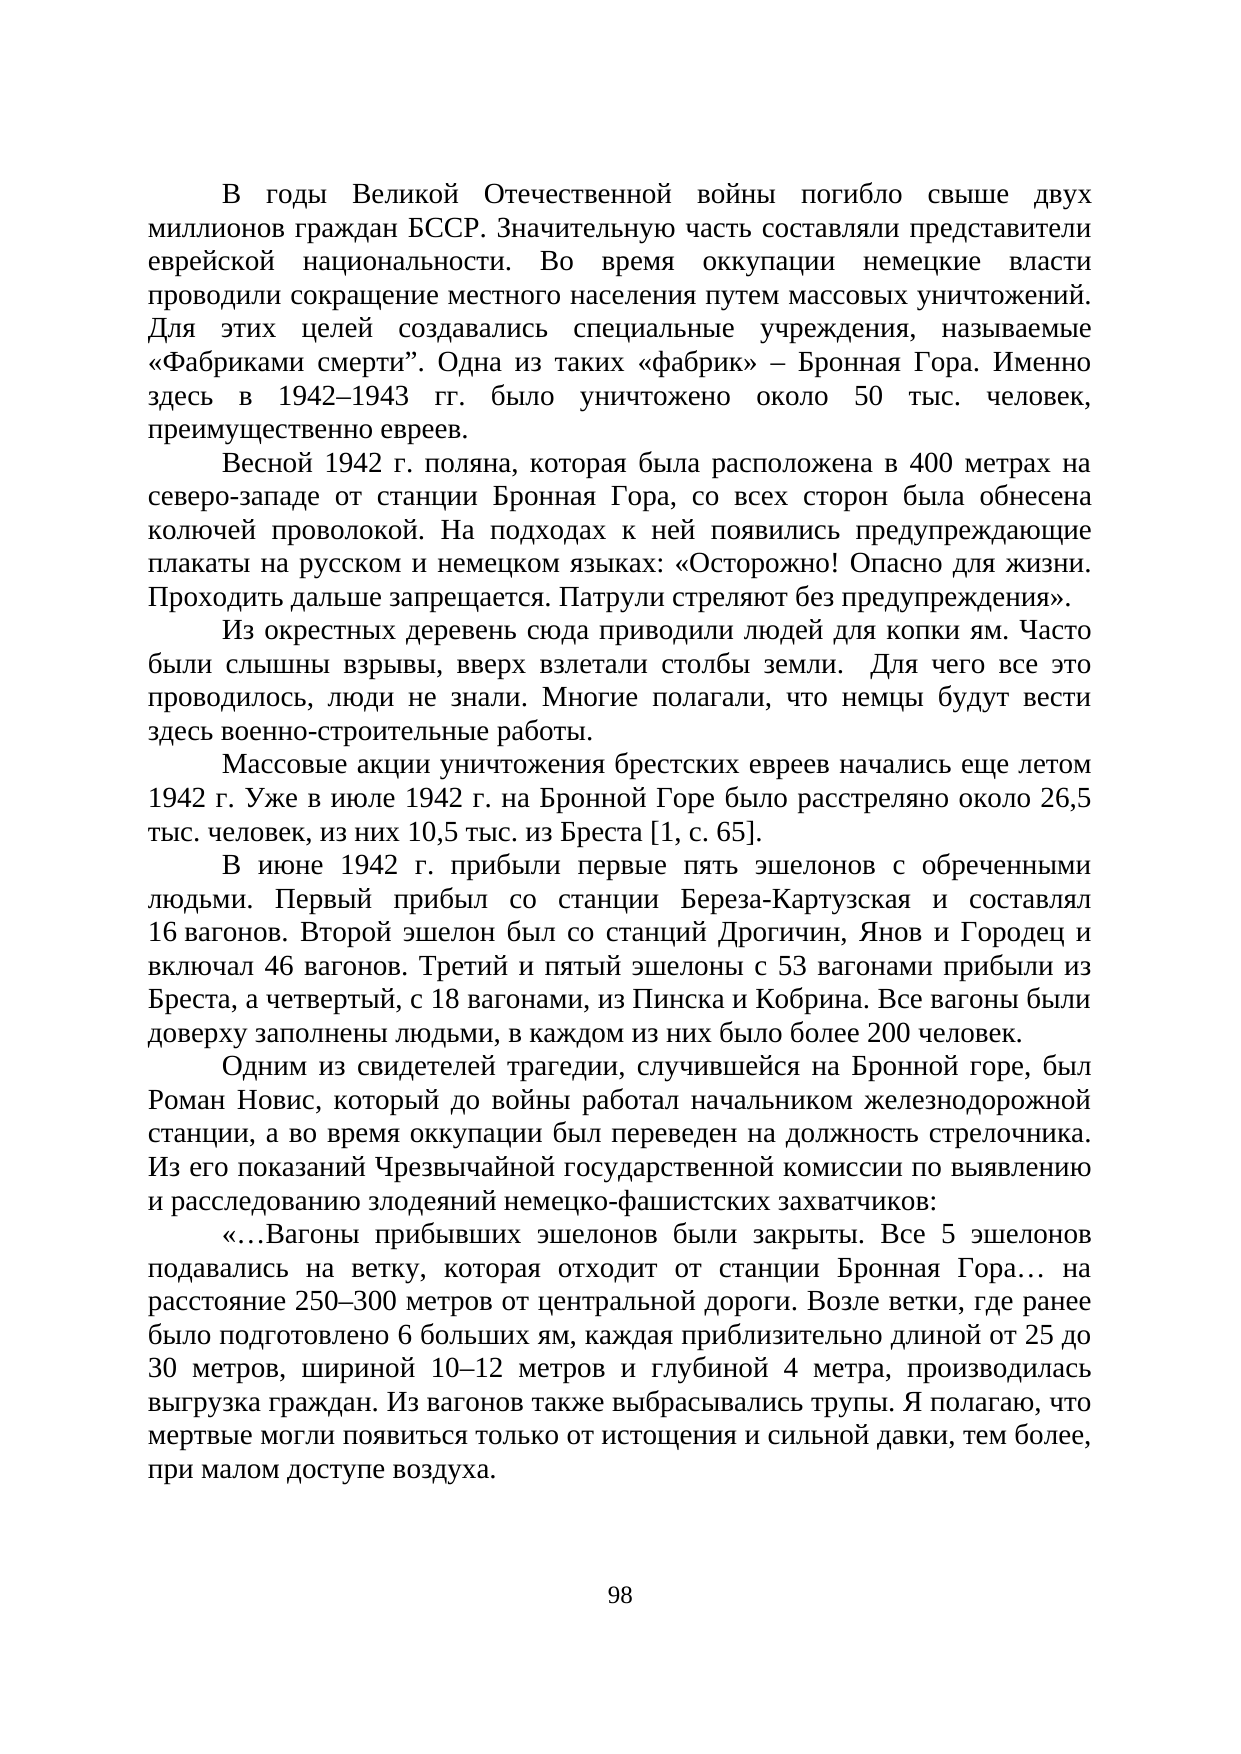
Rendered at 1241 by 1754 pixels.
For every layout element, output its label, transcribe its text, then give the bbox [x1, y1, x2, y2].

text Массовые акции уничтожения брестских евреев начались еще летом 1942 г. Уже в июле 1942 г. на Бронной Горе было расстреляно около 26,5 тыс. человек, из них 10,5 тыс. из Бреста [1, с. 65]. [148, 747, 1092, 847]
text В годы Великой Отечественной войны погибло свыше двух миллионов граждан БССР. Значительную часть составляли представители еврейской национальности. Во время оккупации немецкие власти проводили сокращение местного населения путем массовых уничтожений. Для этих целей создавались специальные учреждения, называемые «Фабриками смерти”. Одна из таких «фабрик» – Бронная Гора. Именно здесь в 1942–1943 гг. было уничтожено около 50 тыс. человек, преимущественно евреев. [148, 176, 1092, 445]
text Одним из свидетелей трагедии, случившейся на Бронной горе, был Роман Новис, который до войны работал начальником железнодорожной станции, а во время оккупации был переведен на должность стрелочника. Из его показаний Чрезвычайной государственной комиссии по выявлению и расследованию злодеяний немецко-фашистских захватчиков: [148, 1048, 1092, 1216]
text В июне 1942 г. прибыли первые пять эшелонов с обреченными людьми. Первый прибыл со станции Береза-Картузская и составлял 16 вагонов. Второй эшелон был со станций Дрогичин, Янов и Городец и включал 46 вагонов. Третий и пятый эшелоны с 53 вагонами прибыли из Бреста, а четвертый, с 18 вагонами, из Пинска и Кобрина. Все вагоны были доверху заполнены людьми, в каждом из них было более 200 человек. [148, 847, 1092, 1048]
text Из окрестных деревень сюда приводили людей для копки ям. Часто были слышны взрывы, вверх взлетали столбы земли. Для чего все это проводилось, люди не знали. Многие полагали, что немцы будут вести здесь военно-строительные работы. [148, 612, 1092, 747]
text «…Вагоны прибывших эшелонов были закрыты. Все 5 эшелонов подавались на ветку, которая отходит от станции Бронная Гора… на расстояние 250–300 метров от центральной дороги. Возле ветки, где ранее было подготовлено 6 больших ям, каждая приблизительно длиной от 25 до 30 метров, шириной 10–12 метров и глубиной 4 метра, производилась выгрузка граждан. Из вагонов также выбрасывались трупы. Я полагаю, что мертвые могли появиться только от истощения и сильной давки, тем более, при малом доступе воздуха. [148, 1216, 1092, 1484]
text Весной 1942 г. поляна, которая была расположена в 400 метрах на северо-западе от станции Бронная Гора, со всех сторон была обнесена колючей проволокой. На подходах к ней появились предупреждающие плакаты на русском и немецком языках: «Осторожно! Опасно для жизни. Проходить дальше запрещается. Патрули стреляют без предупреждения». [148, 445, 1092, 612]
